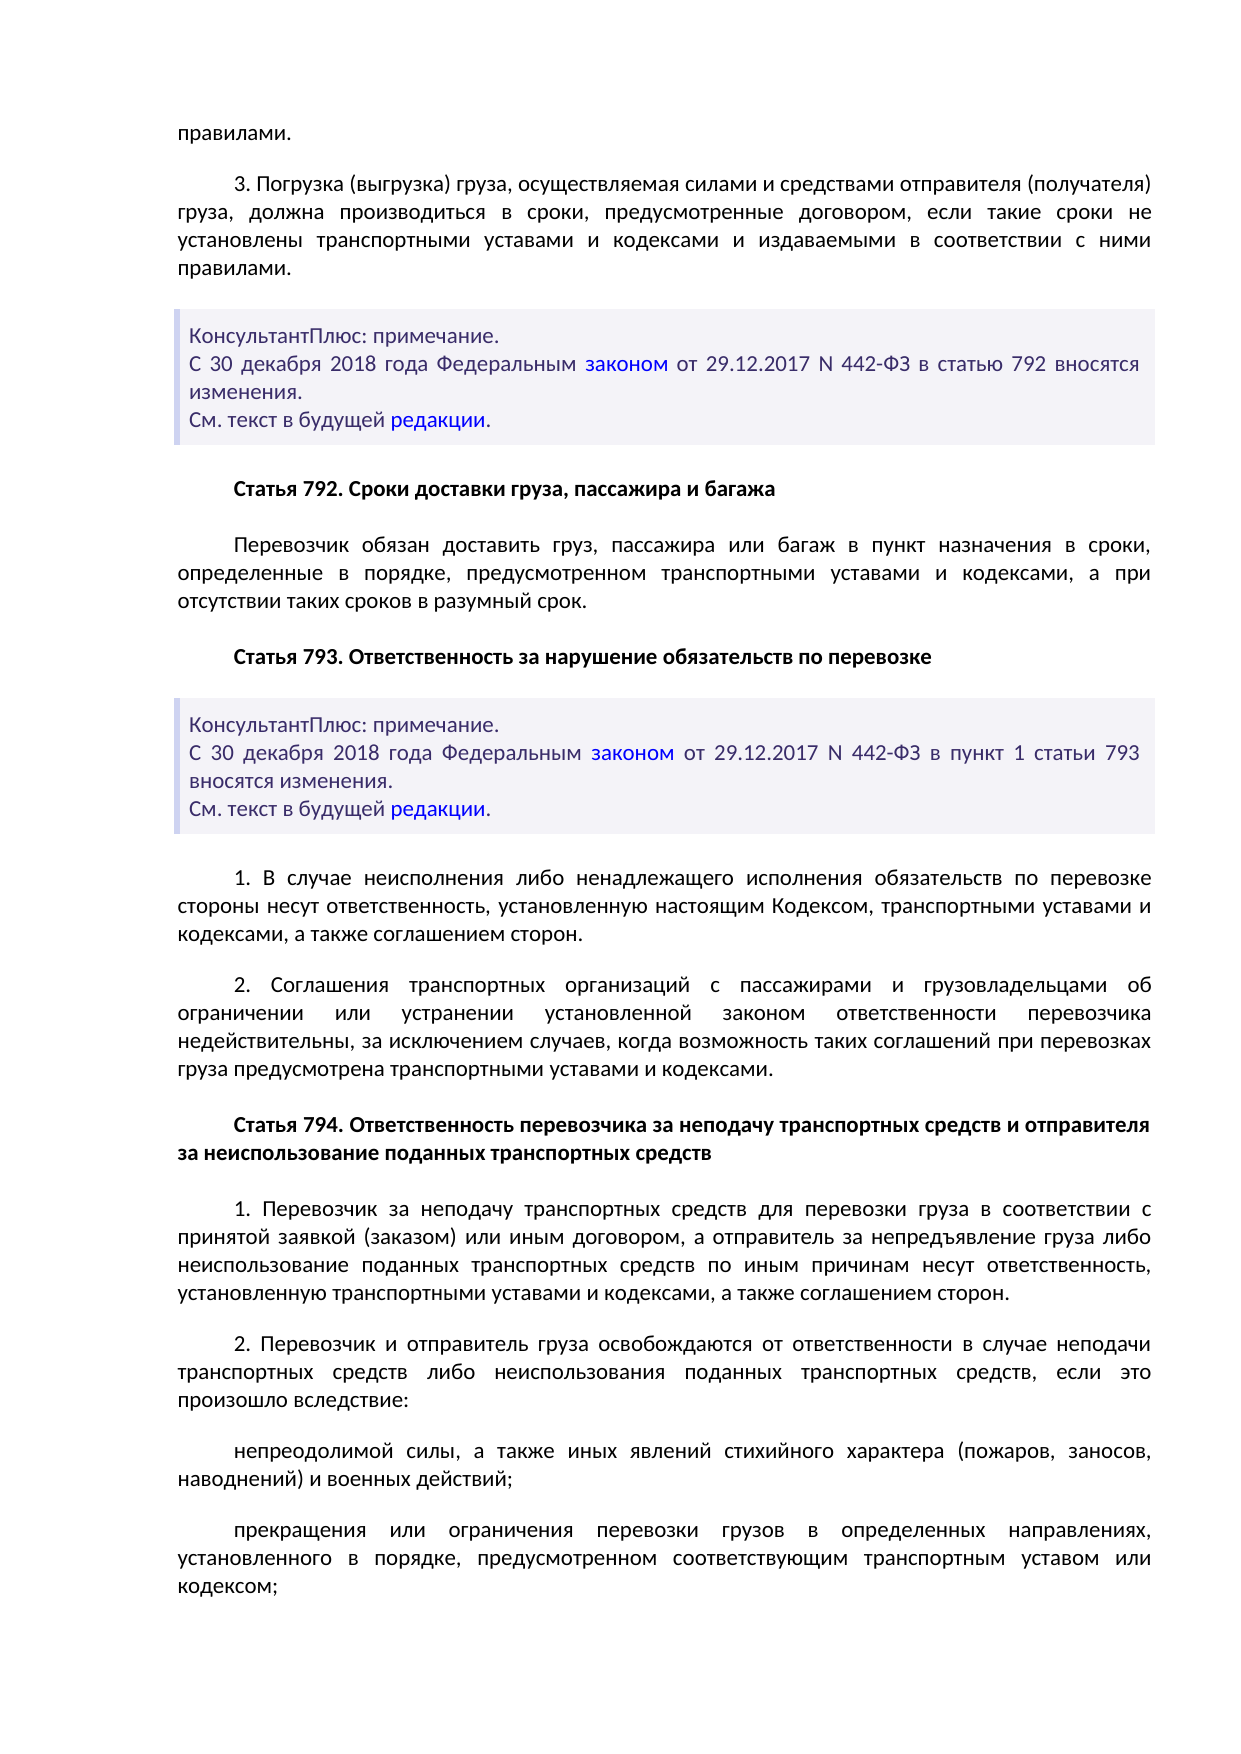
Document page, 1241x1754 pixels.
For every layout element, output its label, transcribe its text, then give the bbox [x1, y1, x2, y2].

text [177, 118, 1152, 146]
text 2. Соглашения транспортных организаций с пассажирами и грузовладельцами об ограничении или устранении установленной законом ответственности перевозчика недействительны, за исключением случаев, когда возможность таких соглашений при перевозках груза предусмотрена транспортными уставами и кодексами. [177, 970, 1152, 1082]
text 1. Перевозчик за неподачу транспортных средств для перевозки груза в соответствии с принятой заявкой (заказом) или иным договором, а отправитель за непредъявление груза либо неиспользование поданных транспортных средств по иным причинам несут ответственность, установленную транспортными уставами и кодексами, а также соглашением сторон. [177, 1194, 1152, 1306]
text 1. В случае неисполнения либо ненадлежащего исполнения обязательств по перевозке стороны несут ответственность, установленную настоящим Кодексом, транспортными уставами и кодексами, а также соглашением сторон. [177, 863, 1152, 947]
title Статья 794. Ответственность перевозчика за неподачу транспортных средств и отправителя за неиспользование поданных транспортных средств [177, 1110, 1152, 1166]
text 2. Перевозчик и отправитель груза освобождаются от ответственности в случае неподачи транспортных средств либо неиспользования поданных транспортных средств, если это произошло вследствие: [177, 1329, 1152, 1413]
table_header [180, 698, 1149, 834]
text Перевозчик обязан доставить груз, пассажира или багаж в пункт назначения в сроки, определенные в порядке, предусмотренном транспортными уставами и кодексами, а при отсутствии таких сроков в разумный срок. [177, 530, 1152, 614]
title Статья 793. Ответственность за нарушение обязательств по перевозке [177, 642, 1152, 670]
title Статья 792. Сроки доставки груза, пассажира и багажа [177, 474, 1152, 502]
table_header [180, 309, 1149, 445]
text 3. Погрузка (выгрузка) груза, осуществляемая силами и средствами отправителя (получателя) груза, должна производиться в сроки, предусмотренные договором, если такие сроки не установлены транспортными уставами и кодексами и издаваемыми в соответствии с ними правилами. [177, 169, 1152, 281]
text непреодолимой силы, а также иных явлений стихийного характера (пожаров, заносов, наводнений) и военных действий; [177, 1436, 1152, 1492]
text прекращения или ограничения перевозки грузов в определенных направлениях, установленного в порядке, предусмотренном соответствующим транспортным уставом или кодексом; [177, 1515, 1152, 1599]
